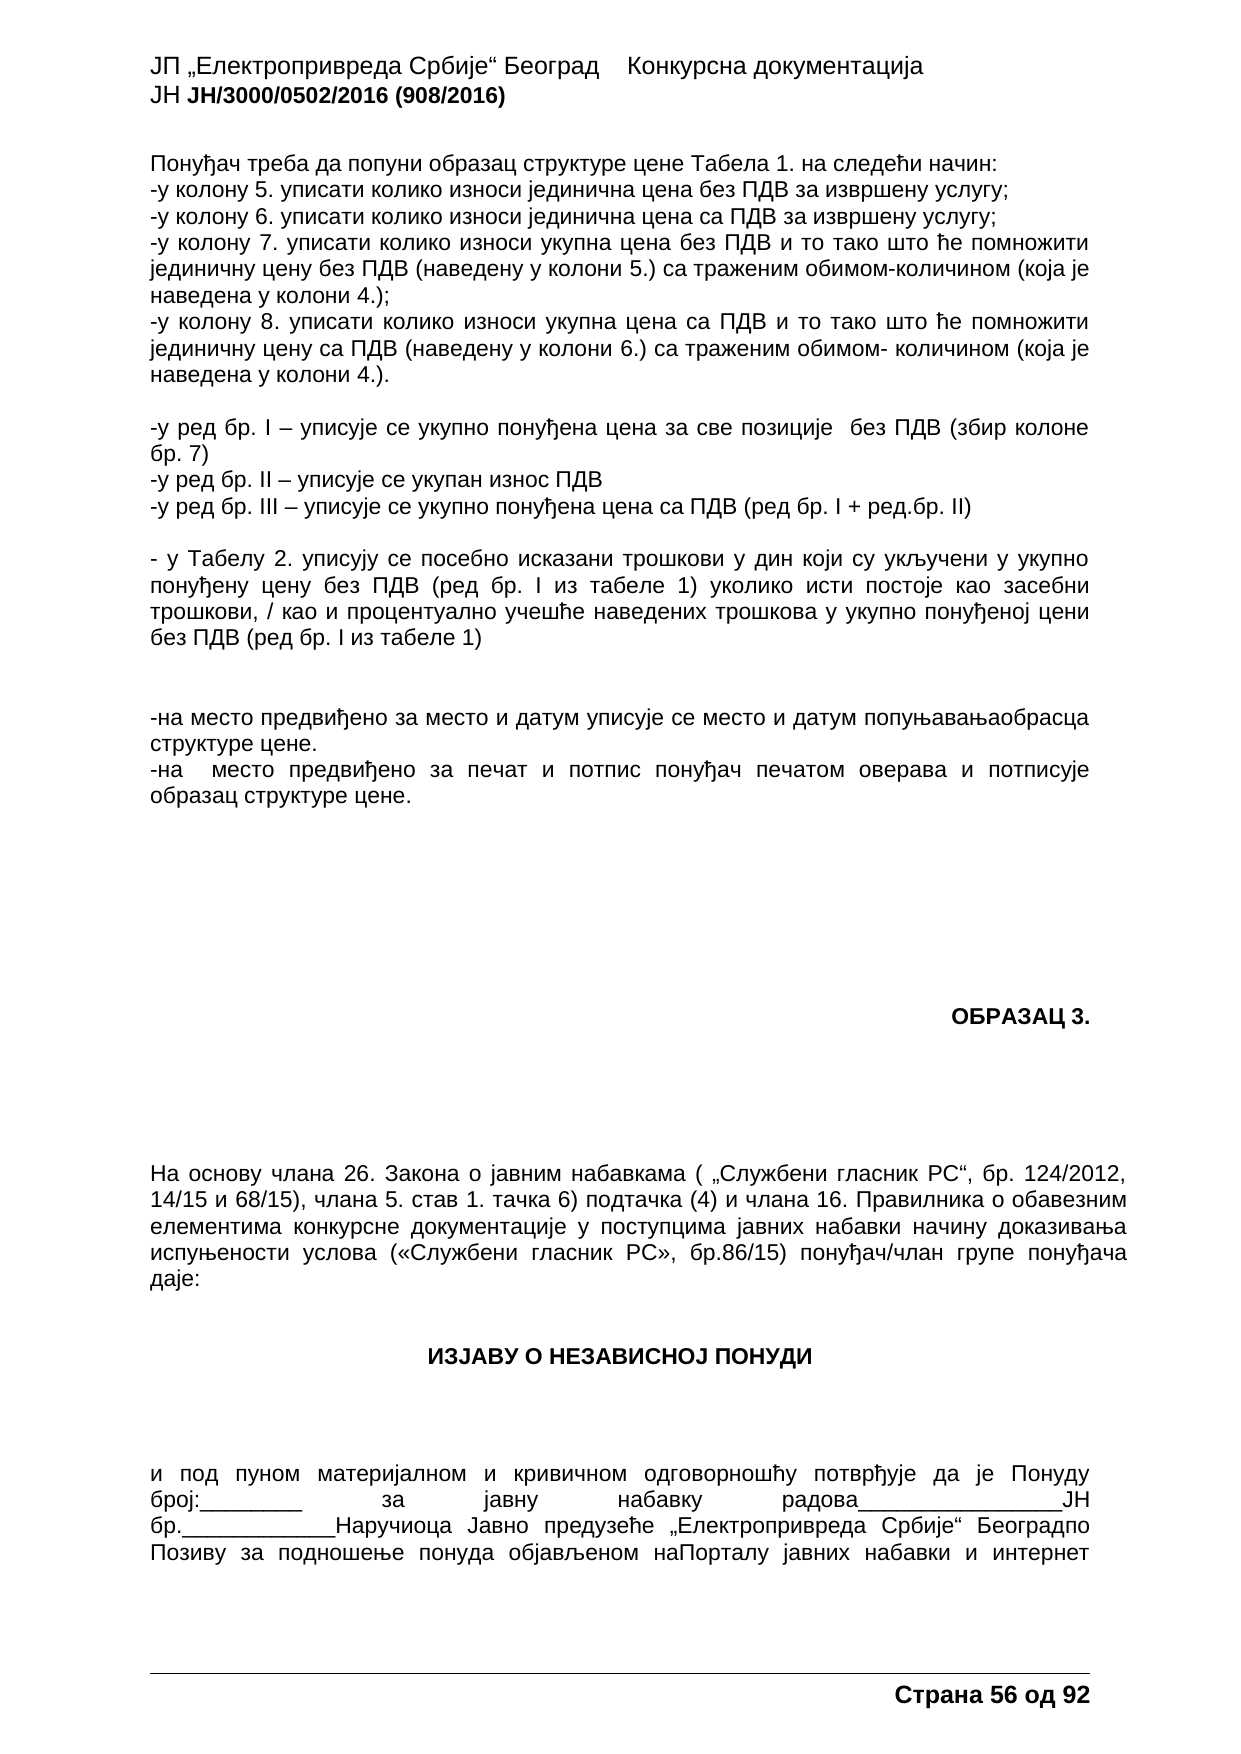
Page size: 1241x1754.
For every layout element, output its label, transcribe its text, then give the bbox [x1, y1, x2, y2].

text -у ред бр. II – уписује се укупан износ ПДВ [150, 466, 1090, 493]
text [150, 1459, 1090, 1565]
list -у колону 5. уписати колико износи јединична цена без ПДВ за извршену услугу; [150, 176, 1090, 203]
list -у колону 8. уписати колико износи укупна цена са ПДВ и то тако што ће помножити јединичну цену са ПДВ (наведену у колони 6.) са траженим обимом- количином (која је наведена у колони 4.). [150, 308, 1090, 387]
list Понуђач треба да попуни образац структуре цене Табела 1. на следећи начин: [150, 150, 1090, 176]
text -на место предвиђено за печат и потпис понуђач печатом оверава и потписује образац структуре цене. [150, 756, 1090, 809]
text ИЗЈАВУ О НЕЗАВИСНОЈ ПОНУДИ [150, 1343, 1090, 1369]
text -у ред бр. I – уписује се укупно понуђена цена за све позиције без ПДВ (збир колоне бр. 7) [150, 413, 1090, 466]
text ОБРАЗАЦ 3. [150, 1003, 1090, 1029]
text -на место предвиђено за место и датум уписује се место и датум попуњавањаобрасца структуре цене. [150, 703, 1090, 756]
text На основу члана 26. Закона о јавним набавкама ( „Службени гласник РС“, бр. 124/2012, 14/15 и 68/15), члана 5. став 1. тачка 6) подтачка (4) и члана 16. Правилника о обавезним елементима конкурсне документације у поступцима јавних набавки начину доказивања испуњености услова («Службени гласник РС», бр.86/15) понуђач/члан групе понуђача даје: [150, 1160, 1128, 1292]
list -у колону 6. уписати колико износи јединична цена са ПДВ за извршену услугу; [150, 203, 1090, 229]
text -у ред бр. III – уписује се укупно понуђена цена са ПДВ (ред бр. I + ред.бр. II) [150, 493, 1090, 519]
text - у Табелу 2. уписују се посебно исказани трошкови у дин који су укључени у укупно понуђену цену без ПДВ (ред бр. I из табеле 1) уколико исти постоје као засебни трошкови, / као и процентуално учешће наведених трошкова у укупно понуђеној цени без ПДВ (ред бр. I из табеле 1) [150, 545, 1090, 651]
list -у колону 7. уписати колико износи укупна цена без ПДВ и то тако што ће помножити јединичну цену без ПДВ (наведену у колони 5.) са траженим обимом-количином (која је наведена у колони 4.); [150, 229, 1090, 308]
